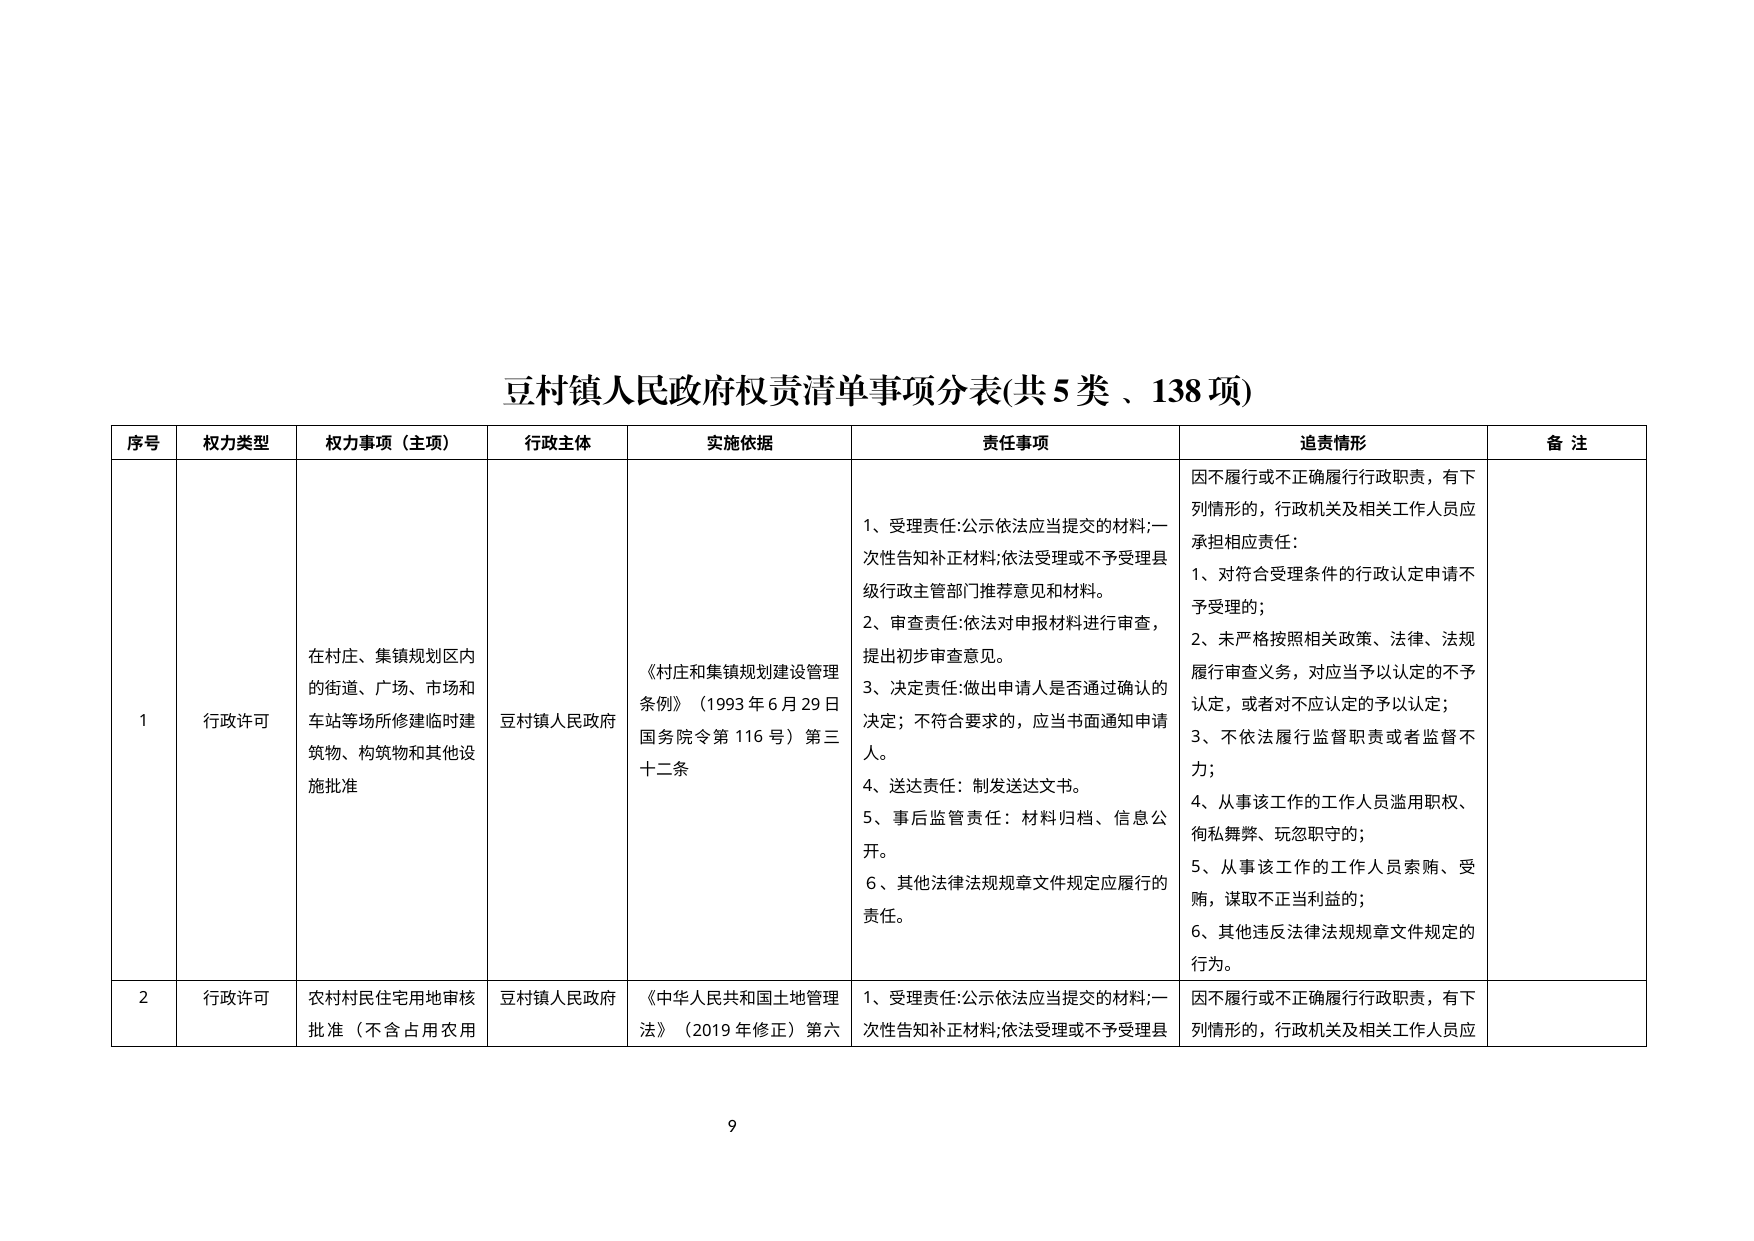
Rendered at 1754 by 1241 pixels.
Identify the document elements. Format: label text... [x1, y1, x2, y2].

table_cell 豆村镇人民政府 [488, 460, 627, 980]
table_cell 行政许可 [177, 460, 296, 980]
table_cell [1488, 460, 1646, 980]
table_cell 《村庄和集镇规划建设管理条例》（1993年6月29日国务院令第116号）第三十二条 [628, 460, 851, 980]
table_cell 2 [112, 981, 176, 1046]
table_cell 豆村镇人民政府 [488, 981, 627, 1046]
table_header 权力类型 [177, 426, 296, 459]
table_cell 在村庄、集镇规划区内的街道、广场、市场和车站等场所修建临时建筑物、构筑物和其他设施批准 [297, 460, 487, 980]
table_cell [852, 981, 1179, 1046]
table_cell 1 [112, 460, 176, 980]
table_cell [1488, 981, 1646, 1046]
text 豆村镇人民政府权责清单事项分表(共5类 、138项) [113, 360, 1641, 425]
table_header 责任事项 [852, 426, 1179, 459]
table_header 追责情形 [1180, 426, 1487, 459]
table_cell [628, 981, 851, 1046]
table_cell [297, 981, 487, 1046]
table_header 序号 [112, 426, 176, 459]
table_cell 行政许可 [177, 981, 296, 1046]
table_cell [1180, 981, 1487, 1046]
table_header 权力事项（主项） [297, 426, 487, 459]
table_header 实施依据 [628, 426, 851, 459]
table_header 备 注 [1488, 426, 1646, 459]
table_header 行政主体 [488, 426, 627, 459]
